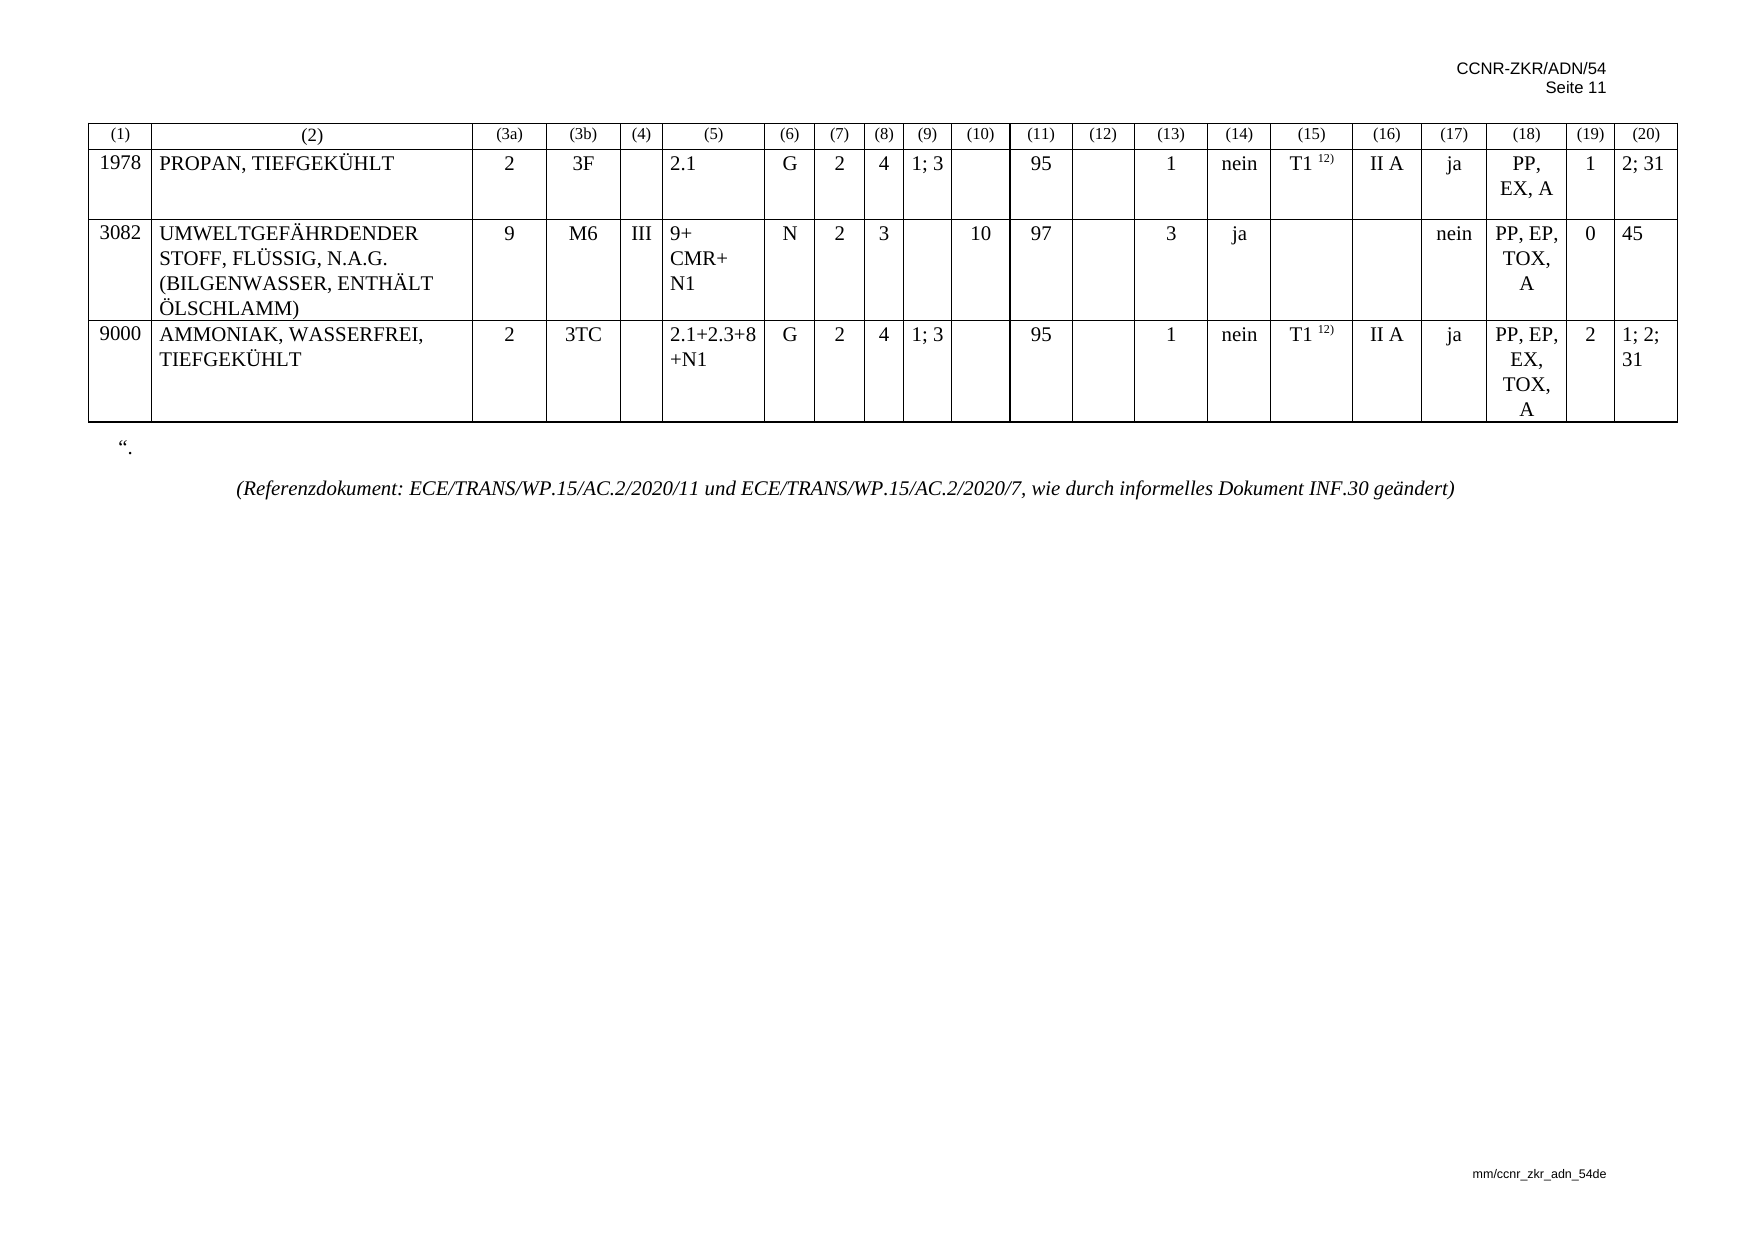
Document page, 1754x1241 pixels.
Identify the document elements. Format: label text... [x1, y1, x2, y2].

table_cell PROPAN, TIEFGEKÜHLT [152, 150, 472, 219]
table_cell [952, 321, 1009, 421]
table_cell 2 [473, 150, 546, 219]
table_cell AMMONIAK, WASSERFREI, TIEFGEKÜHLT [152, 321, 472, 421]
table_header (3a) [473, 124, 546, 149]
table_cell nein [1208, 321, 1270, 421]
table_cell 2 [1567, 321, 1614, 421]
table_header (7) [815, 124, 864, 149]
table_cell [1073, 220, 1134, 320]
table_header (11) [1011, 124, 1072, 149]
table_cell PP, EP, TOX, A [1487, 220, 1566, 320]
table_header (3b) [547, 124, 620, 149]
table_cell 2; 31 [1615, 150, 1677, 219]
table_cell II A [1353, 150, 1421, 219]
table_cell 1; 2; 31 [1615, 321, 1677, 421]
table_cell 3TC [547, 321, 620, 421]
table_header (12) [1073, 124, 1134, 149]
table_cell G [765, 321, 814, 421]
table_header (6) [765, 124, 814, 149]
table_cell 4 [865, 321, 903, 421]
table_cell 9+ CMR+ N1 [663, 220, 764, 320]
table_cell II A [1353, 321, 1421, 421]
table_cell [904, 220, 951, 320]
table_cell N [765, 220, 814, 320]
table_cell 3F [547, 150, 620, 219]
table_header (19) [1567, 124, 1614, 149]
table_cell [621, 321, 662, 421]
table_cell 3 [1135, 220, 1207, 320]
text “. [118, 435, 1547, 459]
table_cell 1 [1567, 150, 1614, 219]
table_cell nein [1208, 150, 1270, 219]
table_cell [952, 150, 1009, 219]
table_cell 9 [473, 220, 546, 320]
table_cell PP, EP, EX, TOX, A [1487, 321, 1566, 421]
table_header (5) [663, 124, 764, 149]
table_header (16) [1353, 124, 1421, 149]
table_cell T1 12) [1271, 321, 1352, 421]
table_cell 45 [1615, 220, 1677, 320]
table_header (10) [952, 124, 1009, 149]
table_cell 4 [865, 150, 903, 219]
table_cell [621, 150, 662, 219]
table_cell 97 [1011, 220, 1072, 320]
table_cell ja [1422, 150, 1486, 219]
table_cell 2 [473, 321, 546, 421]
table_cell 10 [952, 220, 1009, 320]
table_cell UMWELTGEFÄHRDENDER STOFF, FLÜSSIG, N.A.G. (BILGENWASSER, ENTHÄLT ÖLSCHLAMM) [152, 220, 472, 320]
table_cell nein [1422, 220, 1486, 320]
table_cell [1073, 150, 1134, 219]
table_cell 3 [865, 220, 903, 320]
table_cell 2.1+2.3+8+N1 [663, 321, 764, 421]
text (Referenzdokument: ECE/TRANS/WP.15/AC.2/2020/11 und ECE/TRANS/WP.15/AC.2/2020/7, wie durch informelles Dokument INF.30 geändert) [236, 475, 1488, 500]
table_cell 1; 3 [904, 150, 951, 219]
table_cell ja [1422, 321, 1486, 421]
table_header (8) [865, 124, 903, 149]
table_header (4) [621, 124, 662, 149]
table_cell ja [1208, 220, 1270, 320]
table_cell 2 [815, 220, 864, 320]
table_cell 1 [1135, 150, 1207, 219]
table_header (13) [1135, 124, 1207, 149]
table_cell 1978 [89, 150, 151, 219]
table_cell 2 [815, 150, 864, 219]
table_header (17) [1422, 124, 1486, 149]
table_cell 95 [1011, 150, 1072, 219]
table_cell T1 12) [1271, 150, 1352, 219]
table_header (2) [152, 124, 472, 149]
table_cell [1353, 220, 1421, 320]
table_cell [1073, 321, 1134, 421]
table_header (20) [1615, 124, 1677, 149]
table_cell 95 [1011, 321, 1072, 421]
table_cell 9000 [89, 321, 151, 421]
table_cell 3082 [89, 220, 151, 320]
table_header (15) [1271, 124, 1352, 149]
table_cell M6 [547, 220, 620, 320]
table_header (14) [1208, 124, 1270, 149]
table_cell G [765, 150, 814, 219]
table_cell PP, EX, A [1487, 150, 1566, 219]
table_cell 1 [1135, 321, 1207, 421]
table_header (18) [1487, 124, 1566, 149]
table_cell III [621, 220, 662, 320]
table_header (9) [904, 124, 951, 149]
table_cell 1; 3 [904, 321, 951, 421]
table_cell 2.1 [663, 150, 764, 219]
table_cell 0 [1567, 220, 1614, 320]
table_header (1) [89, 124, 151, 149]
table_cell 2 [815, 321, 864, 421]
table_cell [1271, 220, 1352, 320]
